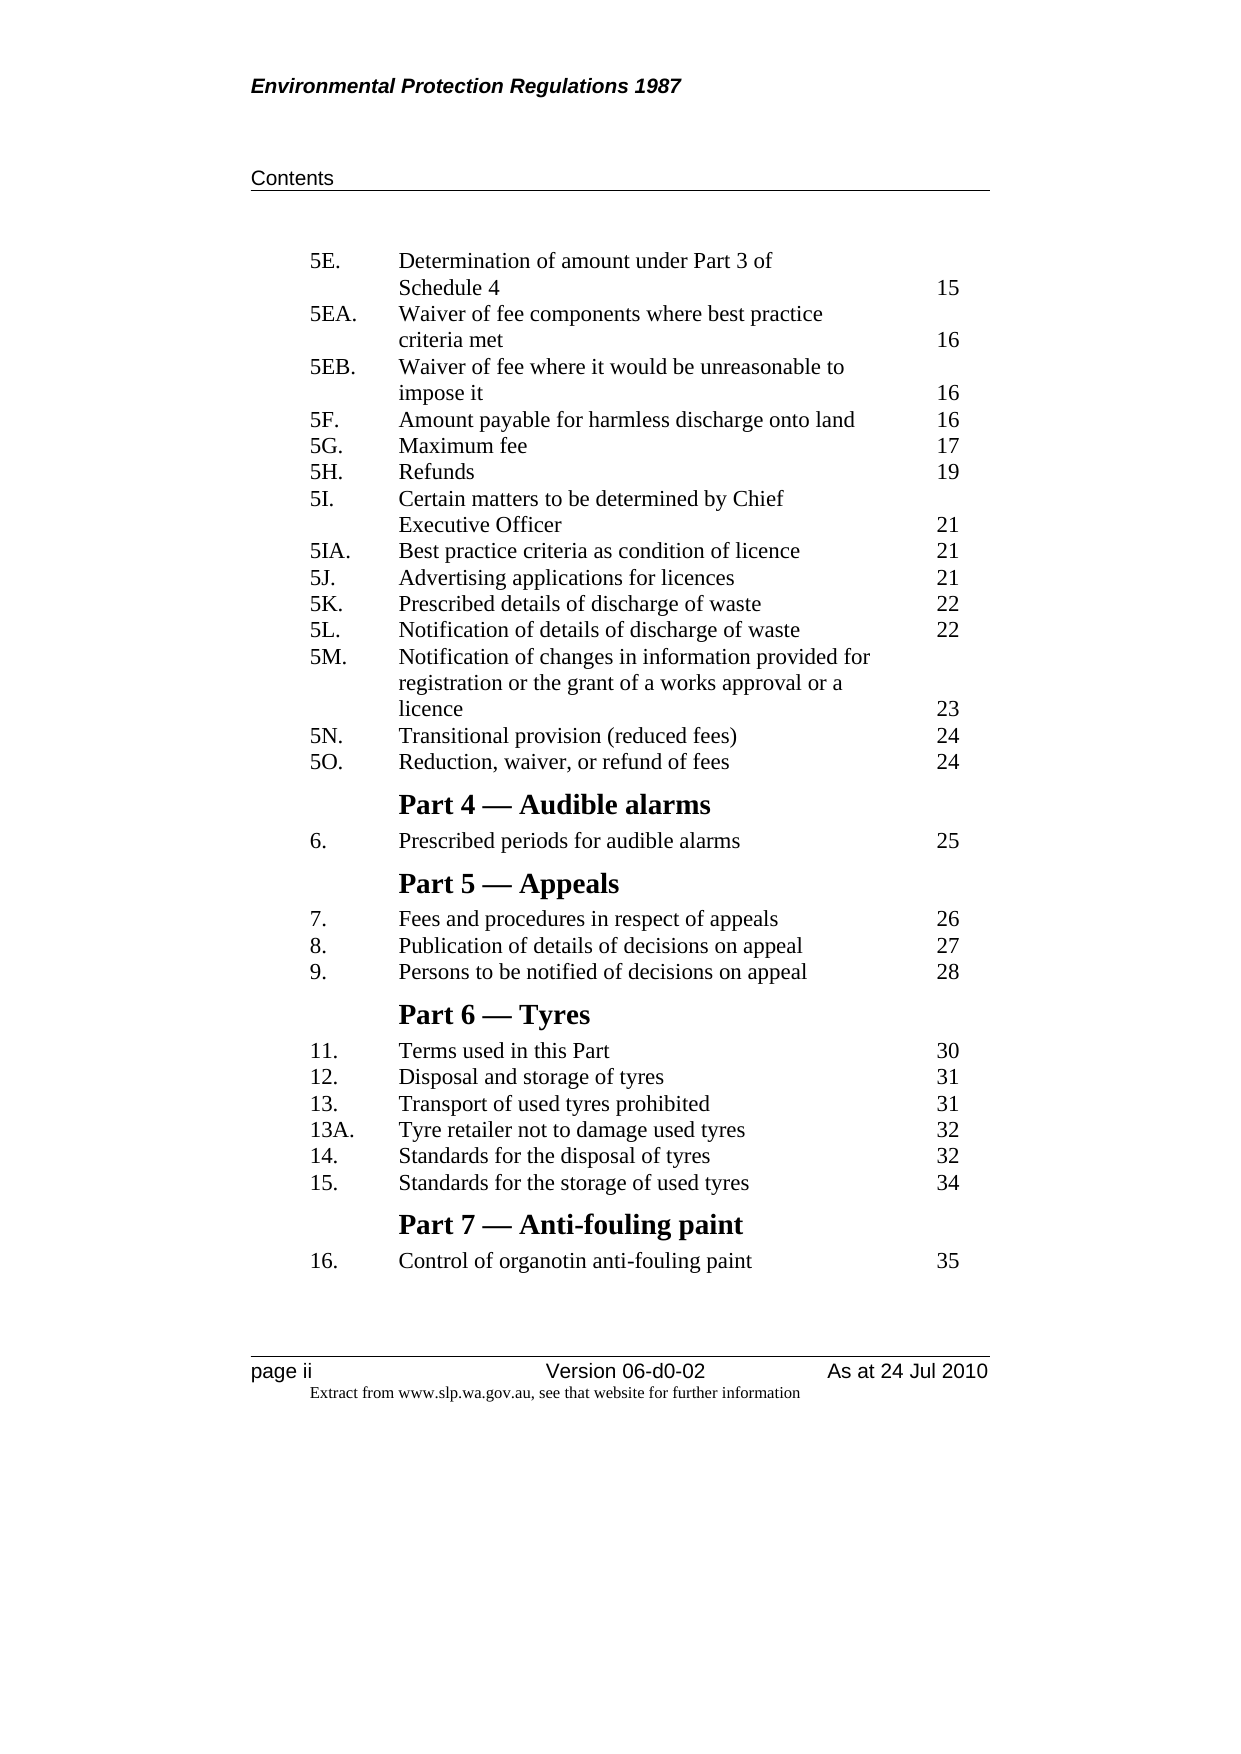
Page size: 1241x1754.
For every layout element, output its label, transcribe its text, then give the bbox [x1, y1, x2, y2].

text 5N. Transitional provision (reduced fees) 24 [309, 722, 872, 748]
text Part 5 — Appeals [398, 866, 872, 899]
text 13A. Tyre retailer not to damage used tyres 32 [309, 1116, 872, 1142]
text 13. Transport of used tyres prohibited 31 [309, 1089, 872, 1116]
text 14. Standards for the disposal of tyres 32 [309, 1142, 872, 1169]
text 5E. Determination of amount under Part 3 of Schedule 4 15 [309, 247, 872, 300]
text 5I. Certain matters to be determined by Chief Executive Officer 21 [309, 485, 872, 537]
text 15. Standards for the storage of used tyres 34 [309, 1169, 872, 1195]
text 5G. Maximum fee 17 [309, 432, 872, 458]
text 5O. Reduction, waiver, or refund of fees 24 [309, 748, 872, 774]
text 11. Terms used in this Part 30 [309, 1037, 872, 1063]
text 5F. Amount payable for harmless discharge onto land 16 [309, 406, 872, 432]
text 9. Persons to be notified of decisions on appeal 28 [309, 958, 872, 984]
text 5H. Refunds 19 [309, 458, 872, 485]
text 12. Disposal and storage of tyres 31 [309, 1063, 872, 1089]
text 5K. Prescribed details of discharge of waste 22 [309, 590, 872, 616]
text Part 6 — Tyres [398, 997, 872, 1031]
text 6. Prescribed periods for audible alarms 25 [309, 827, 872, 853]
text 5EB. Waiver of fee where it would be unreasonable to impose it 16 [309, 353, 872, 406]
text 5L. Notification of details of discharge of waste 22 [309, 616, 872, 643]
text 7. Fees and procedures in respect of appeals 26 [309, 906, 872, 932]
text 5IA. Best practice criteria as condition of licence 21 [309, 537, 872, 564]
text Part 4 — Audible alarms [398, 787, 872, 821]
text 5EA. Waiver of fee components where best practice criteria met 16 [309, 300, 872, 353]
text 8. Publication of details of decisions on appeal 27 [309, 932, 872, 958]
text 5J. Advertising applications for licences 21 [309, 564, 872, 590]
text 16. Control of organotin anti-fouling paint 35 [309, 1247, 872, 1274]
text Part 7 — Anti-fouling paint [398, 1207, 872, 1241]
text 5M. Notification of changes in information provided for registration or the grant of a works approval or a licence 23 [309, 643, 872, 722]
